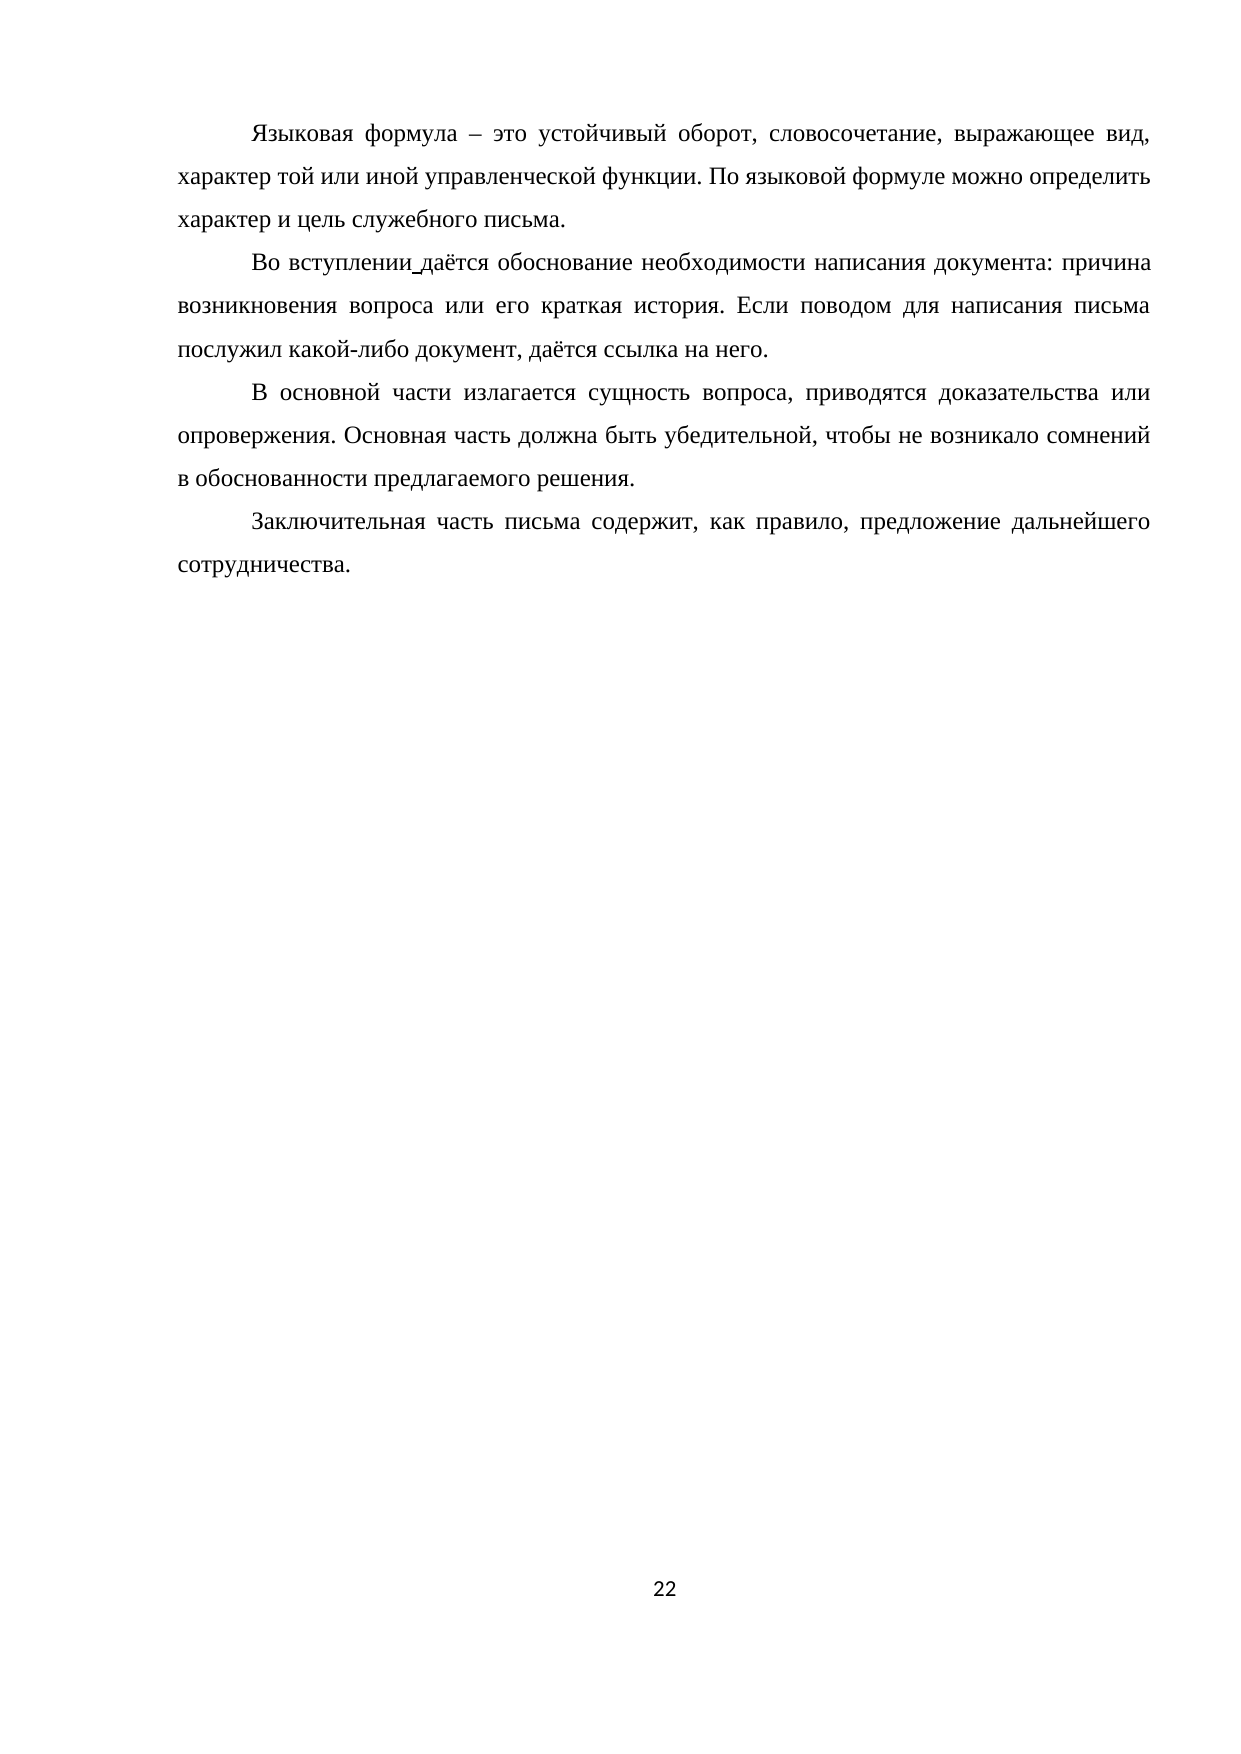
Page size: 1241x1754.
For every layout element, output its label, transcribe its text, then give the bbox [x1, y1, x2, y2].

text Языковая формула – это устойчивый оборот, словосочетание, выражающее вид, характер той или иной управленческой функции. По языковой формуле можно определить характер и цель служебного письма. [177, 118, 1152, 233]
text В основной части излагается сущность вопроса, приводятся доказательства или опровержения. Основная часть должна быть убедительной, чтобы не возникало сомнений в обоснованности предлагаемого решения. [177, 377, 1152, 492]
text Во вступлении даётся обоснование необходимости написания документа: причина возникновения вопроса или его краткая история. Если поводом для написания письма послужил какой-либо документ, даётся ссылка на него. [177, 247, 1152, 362]
text Заключительная часть письма содержит, как правило, предложение дальнейшего сотрудничества. [177, 506, 1152, 578]
